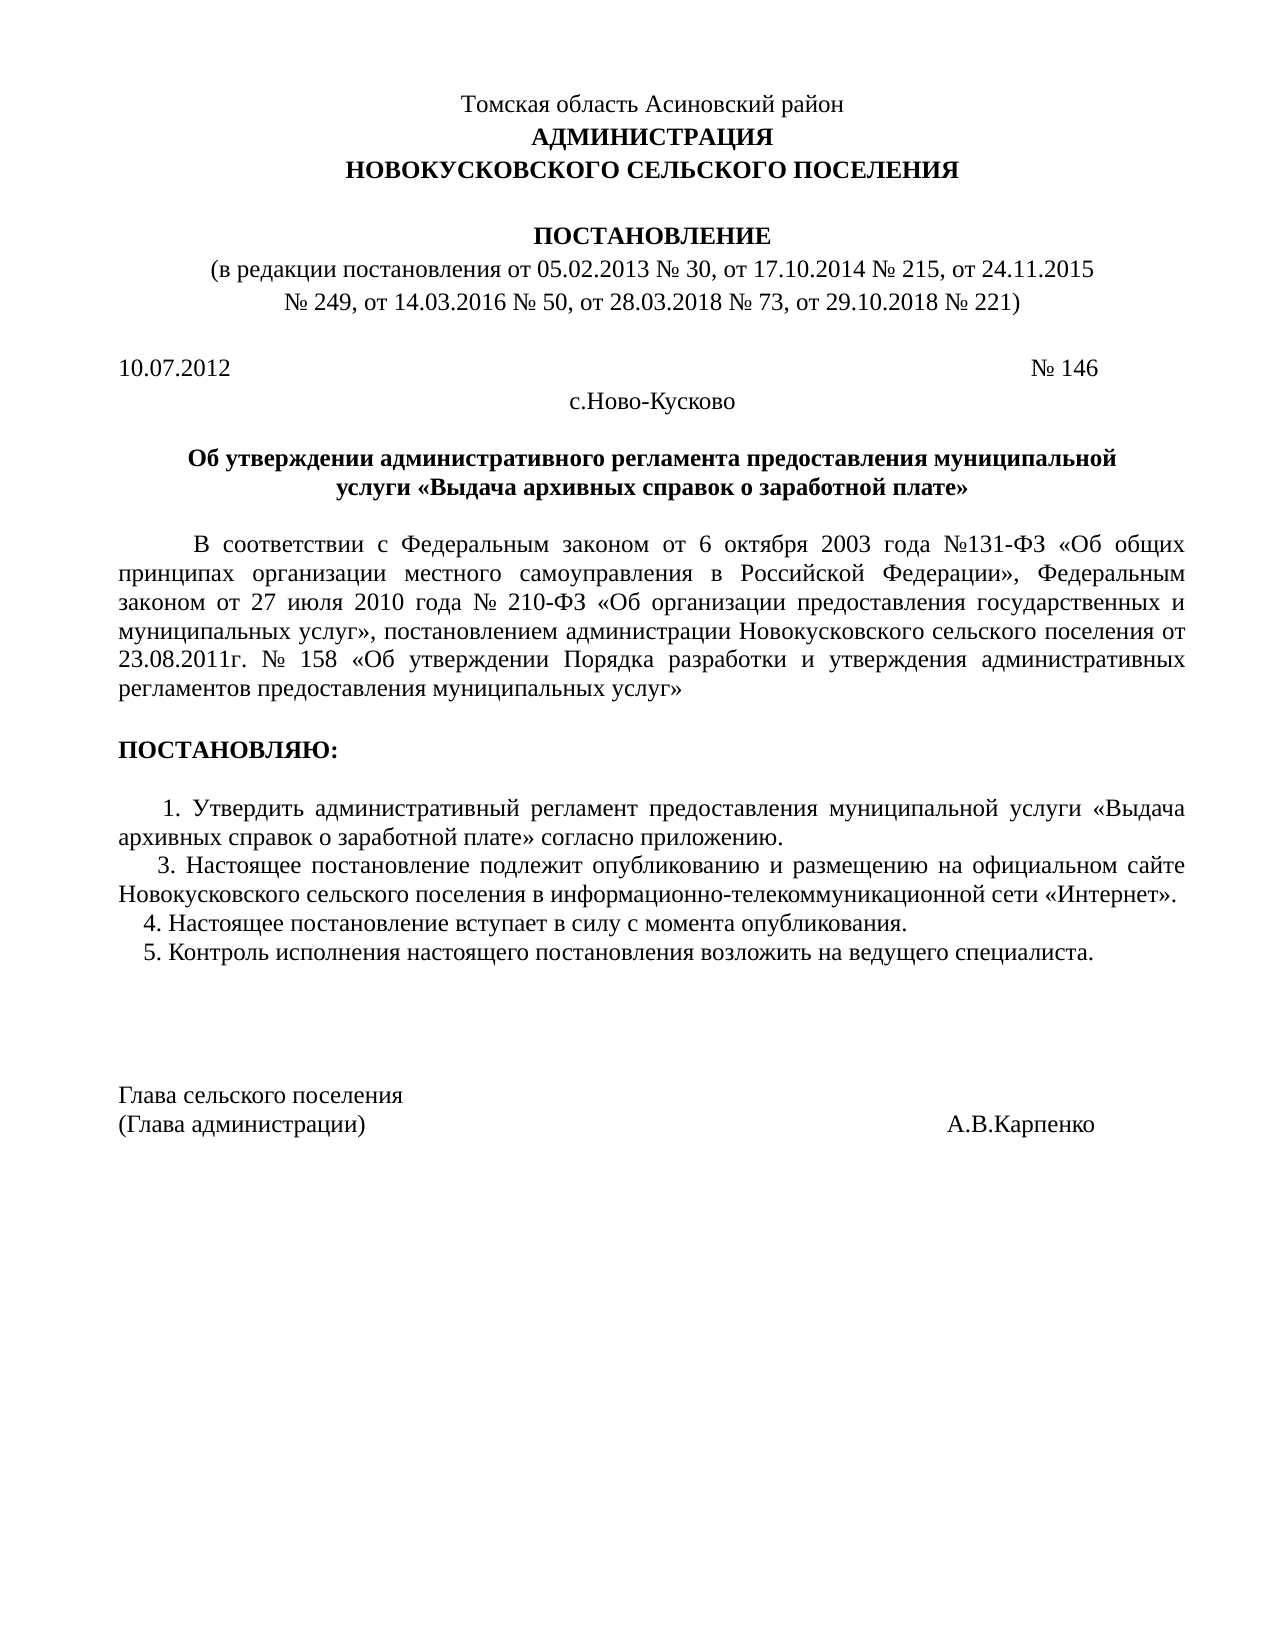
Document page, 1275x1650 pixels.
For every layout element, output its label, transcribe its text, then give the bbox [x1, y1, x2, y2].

text 3. Настоящее постановление подлежит опубликованию и размещению на официальном сайте Новокусковского сельского поселения в информационно-телекоммуникационной сети «Интернет». [118, 851, 1186, 908]
text (Глава администрации) А.В.Карпенко [118, 1109, 1186, 1138]
text Глава сельского поселения [118, 1081, 1186, 1109]
text НОВОКУСКОВСКОГО СЕЛЬСКОГО ПОСЕЛЕНИЯ [118, 155, 1186, 183]
text Об утверждении административного регламента предоставления муниципальной [118, 443, 1186, 472]
text (в редакции постановления от 05.02.2013 № 30, от 17.10.2014 № 215, от 24.11.2015 [118, 254, 1186, 282]
text В соответствии с Федеральным законом от 6 октября 2003 года №131-ФЗ «Об общих принципах организации местного самоуправления в Российской Федерации», Федеральным законом от 27 июля 2010 года № 210-ФЗ «Об организации предоставления государственных и муниципальных услуг», постановлением администрации Новокусковского сельского поселения от 23.08.2011г. № 158 «Об утверждении Порядка разработки и утверждения административных регламентов предоставления муниципальных услуг» [118, 529, 1186, 702]
text с.Ново-Кусково [118, 386, 1186, 414]
text услуги «Выдача архивных справок о заработной плате» [118, 472, 1186, 501]
text ПОСТАНОВЛЯЮ: [118, 736, 1186, 764]
text 4. Настоящее постановление вступает в силу с момента опубликования. [118, 908, 1186, 937]
text № 249, от 14.03.2016 № 50, от 28.03.2018 № 73, от 29.10.2018 № 221) [118, 287, 1186, 316]
text 10.07.2012 № 146 [118, 353, 1186, 382]
text 1. Утвердить административный регламент предоставления муниципальной услуги «Выдача архивных справок о заработной плате» согласно приложению. [118, 793, 1186, 851]
text АДМИНИСТРАЦИЯ [118, 122, 1186, 150]
text 5. Контроль исполнения настоящего постановления возложить на ведущего специалиста. [118, 937, 1186, 966]
text Томская область Асиновский район [118, 89, 1186, 117]
text ПОСТАНОВЛЕНИЕ [118, 221, 1186, 249]
